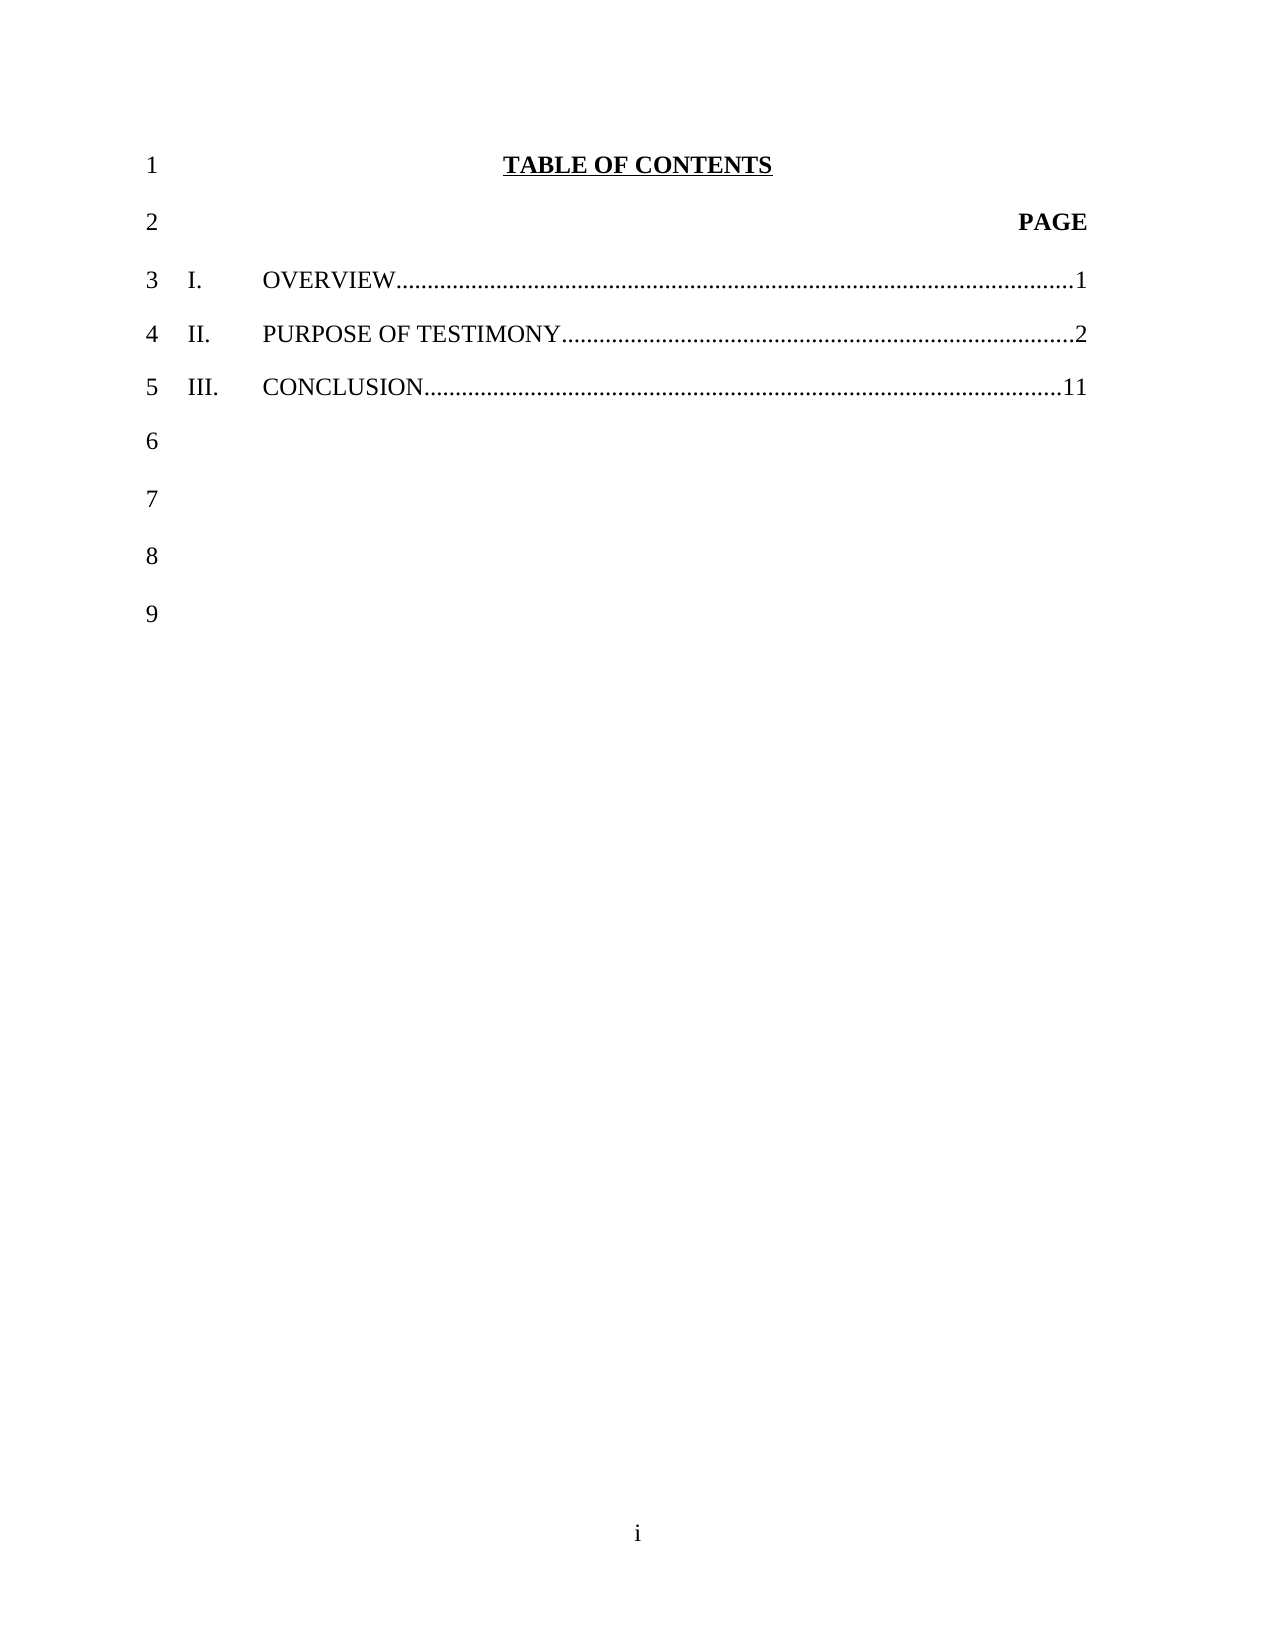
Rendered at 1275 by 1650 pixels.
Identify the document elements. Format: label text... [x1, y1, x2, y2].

text PAGE [187, 207, 1087, 236]
text TABLE OF CONTENTS [187, 150, 1087, 179]
text II. PURPOSE OF TESTIMONY 2 [187, 319, 1087, 347]
text III. Conclusion 11 [187, 372, 1087, 401]
text I. OVERVIEW 1 [187, 265, 1087, 294]
